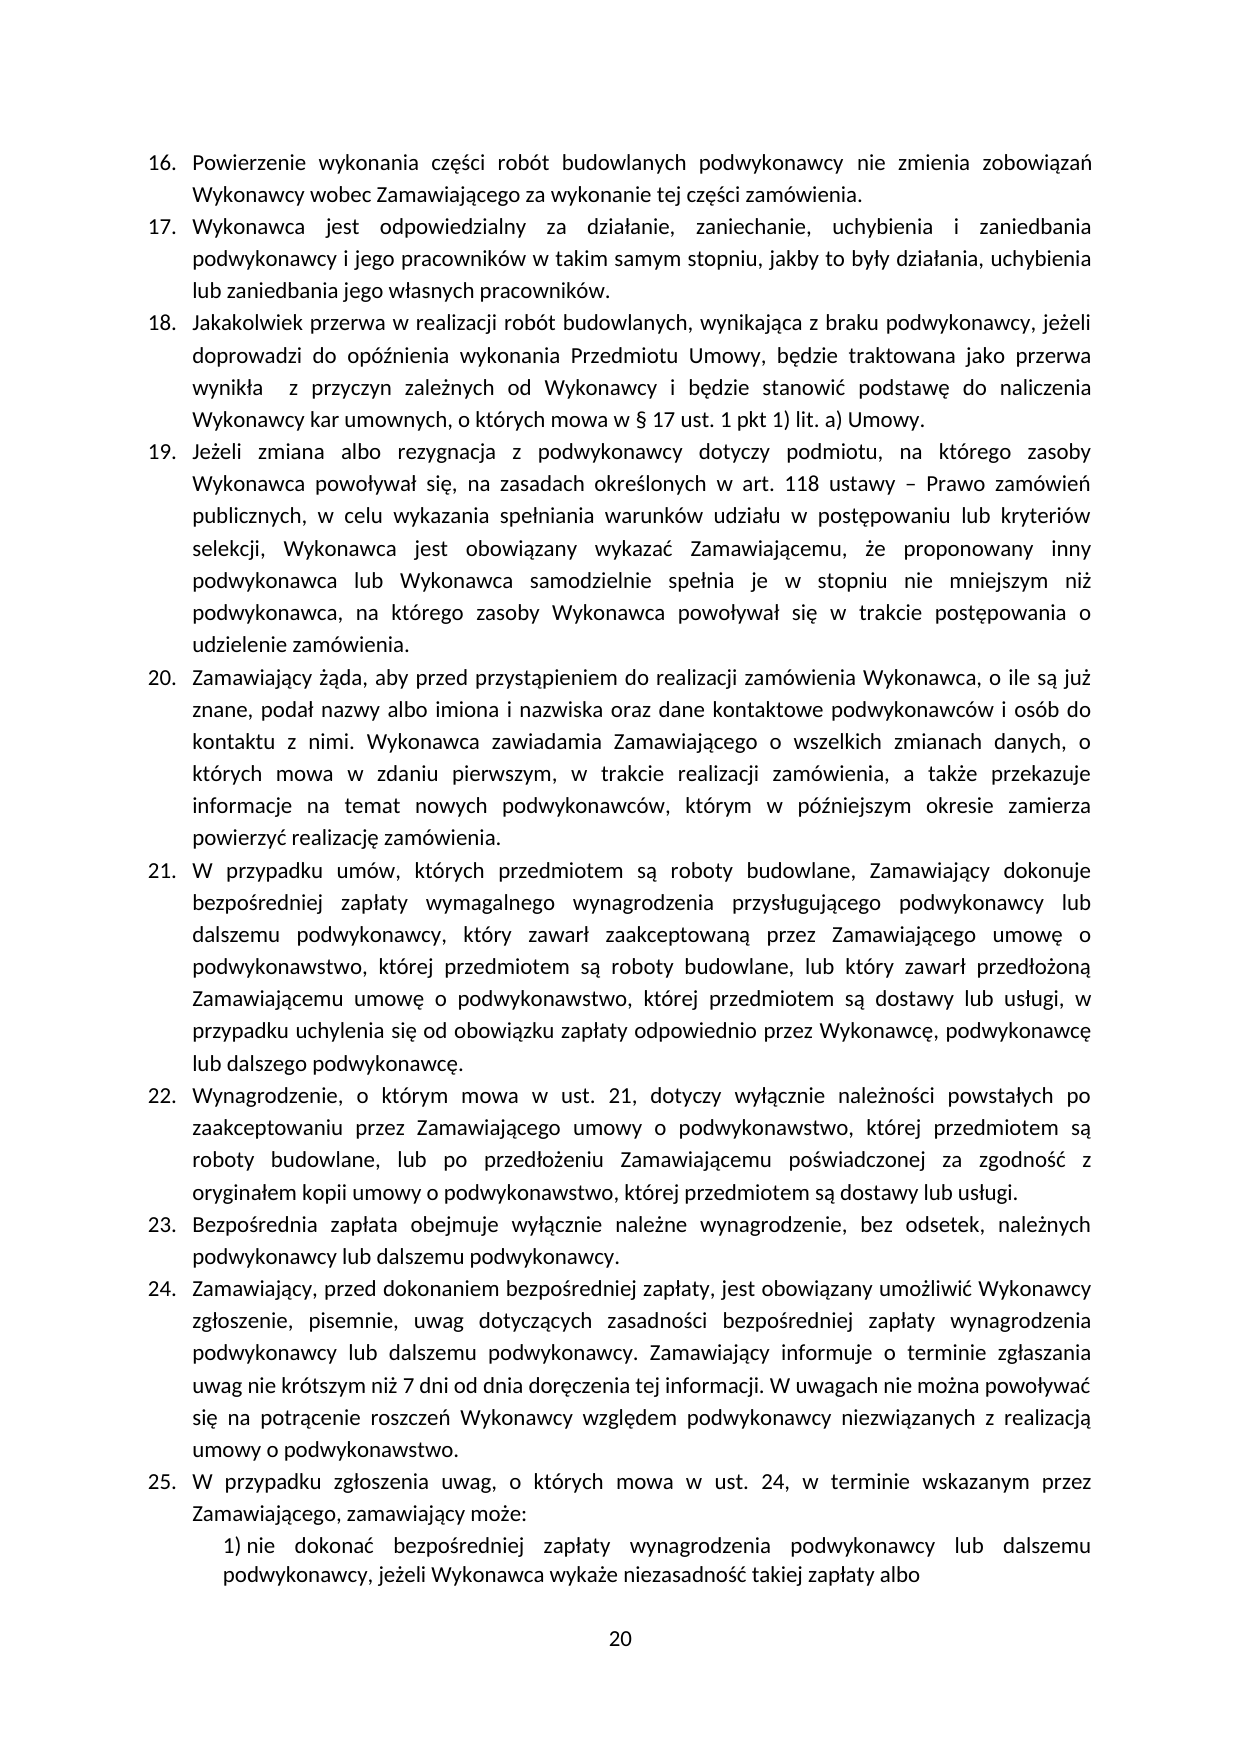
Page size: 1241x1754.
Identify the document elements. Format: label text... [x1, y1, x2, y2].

list Bezpośrednia zapłata obejmuje wyłącznie należne wynagrodzenie, bez odsetek, należnych podwykonawcy lub dalszemu podwykonawcy. [148, 1210, 1093, 1270]
list Zamawiający żąda, aby przed przystąpieniem do realizacji zamówienia Wykonawca, o ile są już znane, podał nazwy albo imiona i nazwiska oraz dane kontaktowe podwykonawców i osób do kontaktu z nimi. Wykonawca zawiadamia Zamawiającego o wszelkich zmianach danych, o których mowa w zdaniu pierwszym, w trakcie realizacji zamówienia, a także przekazuje informacje na temat nowych podwykonawców, którym w późniejszym okresie zamierza powierzyć realizację zamówienia. [148, 663, 1093, 852]
list Jeżeli zmiana albo rezygnacja z podwykonawcy dotyczy podmiotu, na którego zasoby Wykonawca powoływał się, na zasadach określonych w art. 118 ustawy – Prawo zamówień publicznych, w celu wykazania spełniania warunków udziału w postępowaniu lub kryteriów selekcji, Wykonawca jest obowiązany wykazać Zamawiającemu, że proponowany inny podwykonawca lub Wykonawca samodzielnie spełnia je w stopniu nie mniejszym niż podwykonawca, na którego zasoby Wykonawca powoływał się w trakcie postępowania o udzielenie zamówienia. [148, 437, 1093, 658]
list 1) nie dokonać bezpośredniej zapłaty wynagrodzenia podwykonawcy lub dalszemu podwykonawcy, jeżeli Wykonawca wykaże niezasadność takiej zapłaty albo [223, 1532, 1093, 1588]
list Jakakolwiek przerwa w realizacji robót budowlanych, wynikająca z braku podwykonawcy, jeżeli doprowadzi do opóźnienia wykonania Przedmiotu Umowy, będzie traktowana jako przerwa wynikła z przyczyn zależnych od Wykonawcy i będzie stanowić podstawę do naliczenia Wykonawcy kar umownych, o których mowa w § 17 ust. 1 pkt 1) lit. a) Umowy. [148, 308, 1093, 433]
list W przypadku umów, których przedmiotem są roboty budowlane, Zamawiający dokonuje bezpośredniej zapłaty wymagalnego wynagrodzenia przysługującego podwykonawcy lub dalszemu podwykonawcy, który zawarł zaakceptowaną przez Zamawiającego umowę o podwykonawstwo, której przedmiotem są roboty budowlane, lub który zawarł przedłożoną Zamawiającemu umowę o podwykonawstwo, której przedmiotem są dostawy lub usługi, w przypadku uchylenia się od obowiązku zapłaty odpowiednio przez Wykonawcę, podwykonawcę lub dalszego podwykonawcę. [148, 856, 1093, 1077]
list Wynagrodzenie, o którym mowa w ust. 21, dotyczy wyłącznie należności powstałych po zaakceptowaniu przez Zamawiającego umowy o podwykonawstwo, której przedmiotem są roboty budowlane, lub po przedłożeniu Zamawiającemu poświadczonej za zgodność z oryginałem kopii umowy o podwykonawstwo, której przedmiotem są dostawy lub usługi. [148, 1081, 1093, 1206]
list Zamawiający, przed dokonaniem bezpośredniej zapłaty, jest obowiązany umożliwić Wykonawcy zgłoszenie, pisemnie, uwag dotyczących zasadności bezpośredniej zapłaty wynagrodzenia podwykonawcy lub dalszemu podwykonawcy. Zamawiający informuje o terminie zgłaszania uwag nie krótszym niż 7 dni od dnia doręczenia tej informacji. W uwagach nie można powoływać się na potrącenie roszczeń Wykonawcy względem podwykonawcy niezwiązanych z realizacją umowy o podwykonawstwo. [148, 1274, 1093, 1463]
list Wykonawca jest odpowiedzialny za działanie, zaniechanie, uchybienia i zaniedbania podwykonawcy i jego pracowników w takim samym stopniu, jakby to były działania, uchybienia lub zaniedbania jego własnych pracowników. [148, 212, 1093, 304]
list W przypadku zgłoszenia uwag, o których mowa w ust. 24, w terminie wskazanym przez Zamawiającego, zamawiający może: [148, 1467, 1093, 1527]
list Powierzenie wykonania części robót budowlanych podwykonawcy nie zmienia zobowiązań Wykonawcy wobec Zamawiającego za wykonanie tej części zamówienia. [148, 148, 1093, 208]
